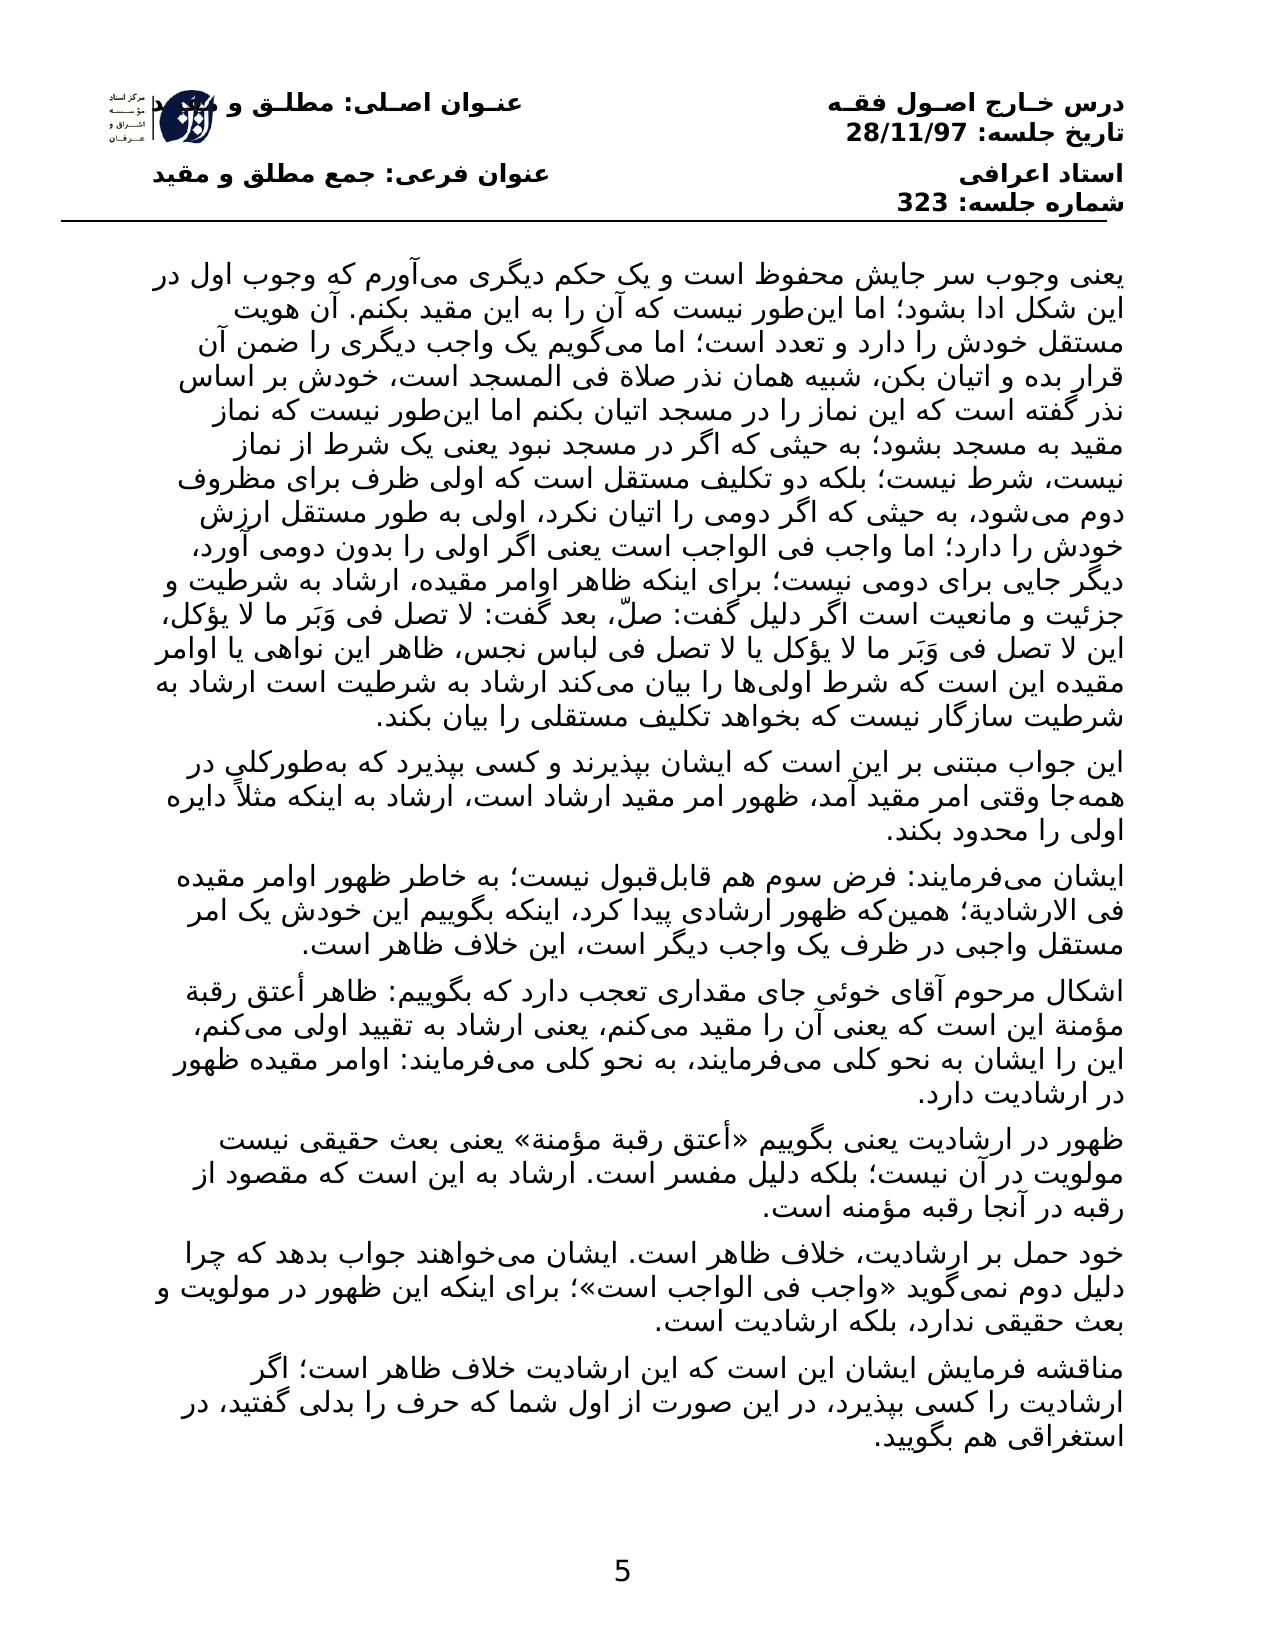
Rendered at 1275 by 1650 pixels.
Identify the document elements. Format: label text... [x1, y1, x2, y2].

text ظهور در ارشادیت یعنی بگوییم «أعتق رقبة مؤمنة» یعنی بعث حقیقی نیست مولویت در آن نیست؛ بلکه دلیل مفسر است. ارشاد به این است که مقصود از رقبه در آنجا رقبه مؤمنه است. [150, 1122, 1125, 1224]
text این جواب مبتنی بر این است که ایشان بپذیرند و کسی بپذیرد که به‌طورکلی در همه‌جا وقتی امر مقید آمد، ظهور امر مقید ارشاد است، ارشاد به اینکه مثلاً دایره اولی را محدود بکند. [150, 745, 1125, 847]
text ایشان می‌فرمایند: فرض سوم هم قابل‌قبول نیست؛ به خاطر ظهور اوامر مقیده فی الارشادیة؛ همین‌که ظهور ارشادی پیدا کرد، اینکه بگوییم این خودش یک امر مستقل واجبی در ظرف یک واجب دیگر است، این خلاف ظاهر است. [150, 860, 1125, 962]
picture [102, 86, 215, 146]
text خود حمل بر ارشادیت، خلاف ظاهر است. ایشان می‌خواهند جواب بدهد که چرا دلیل دوم نمی‌گوید «واجب فی الواجب است»؛ برای اینکه این ظهور در مولویت و بعث حقیقی ندارد، بلکه ارشادیت است. [150, 1237, 1125, 1339]
text مناقشه فرمایش ایشان این است که این ارشادیت خلاف ظاهر است؛ اگر ارشادیت را کسی بپذیرد، در این صورت از اول شما که حرف را بدلی گفتید، در استغراقی هم بگویید. [150, 1351, 1125, 1453]
text اشکال مرحوم آقای خوئی جای مقداری تعجب دارد که بگوییم: ظاهر أعتق رقبة مؤمنة این است که یعنی آن را مقید می‌کنم، یعنی ارشاد به تقیید اولی می‌کنم، این را ایشان به نحو کلی می‌فرمایند، به نحو کلی می‌فرمایند: اوامر مقیده ظهور در ارشادیت دارد. [150, 974, 1125, 1110]
